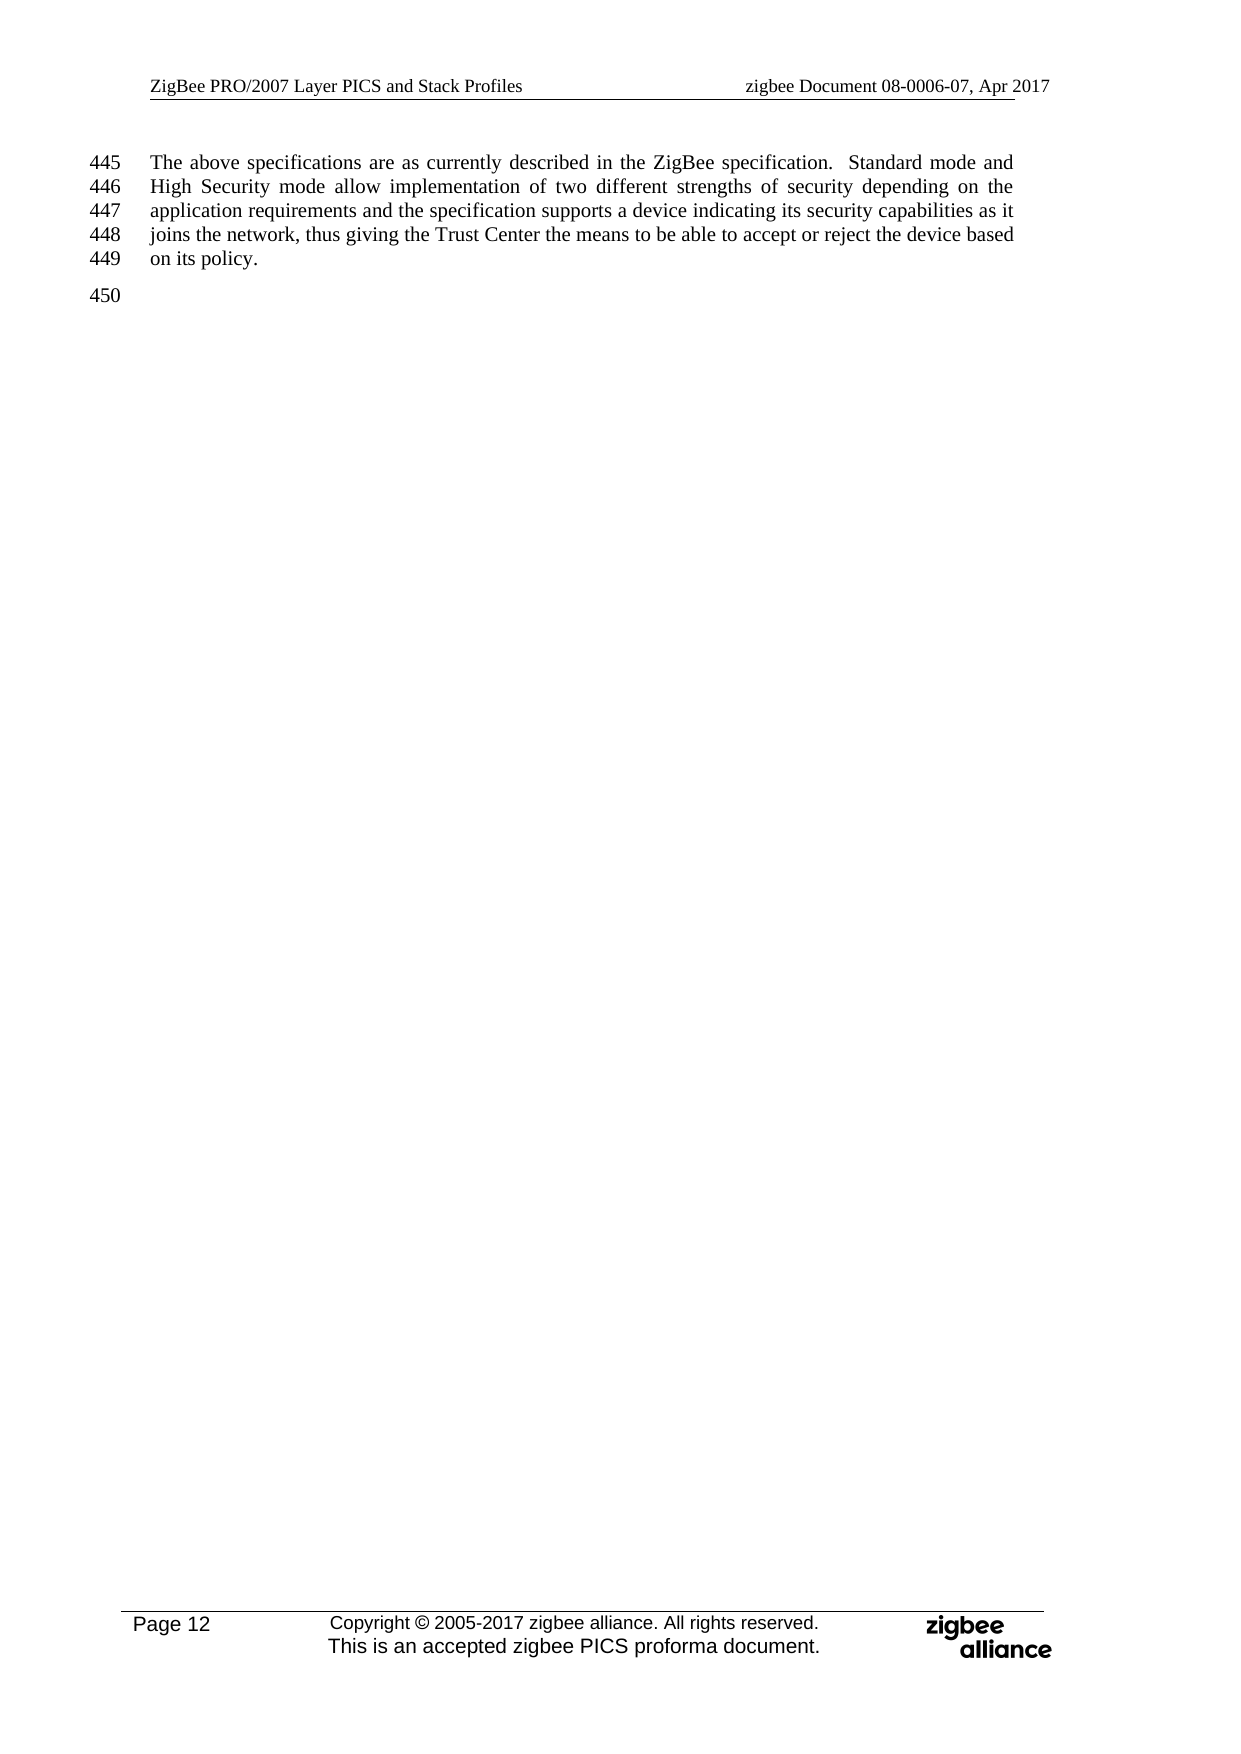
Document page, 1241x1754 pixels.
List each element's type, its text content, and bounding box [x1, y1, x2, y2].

picture [926, 1615, 1052, 1658]
text The above specifications are as currently described in the ZigBee specification. Standard mode and High Security mode allow implementation of two different strengths of security depending on the application requirements and the specification supports a device indicating its security capabilities as it joins the network, thus giving the Trust Center the means to be able to accept or reject the device based on its policy. [150, 150, 1015, 270]
